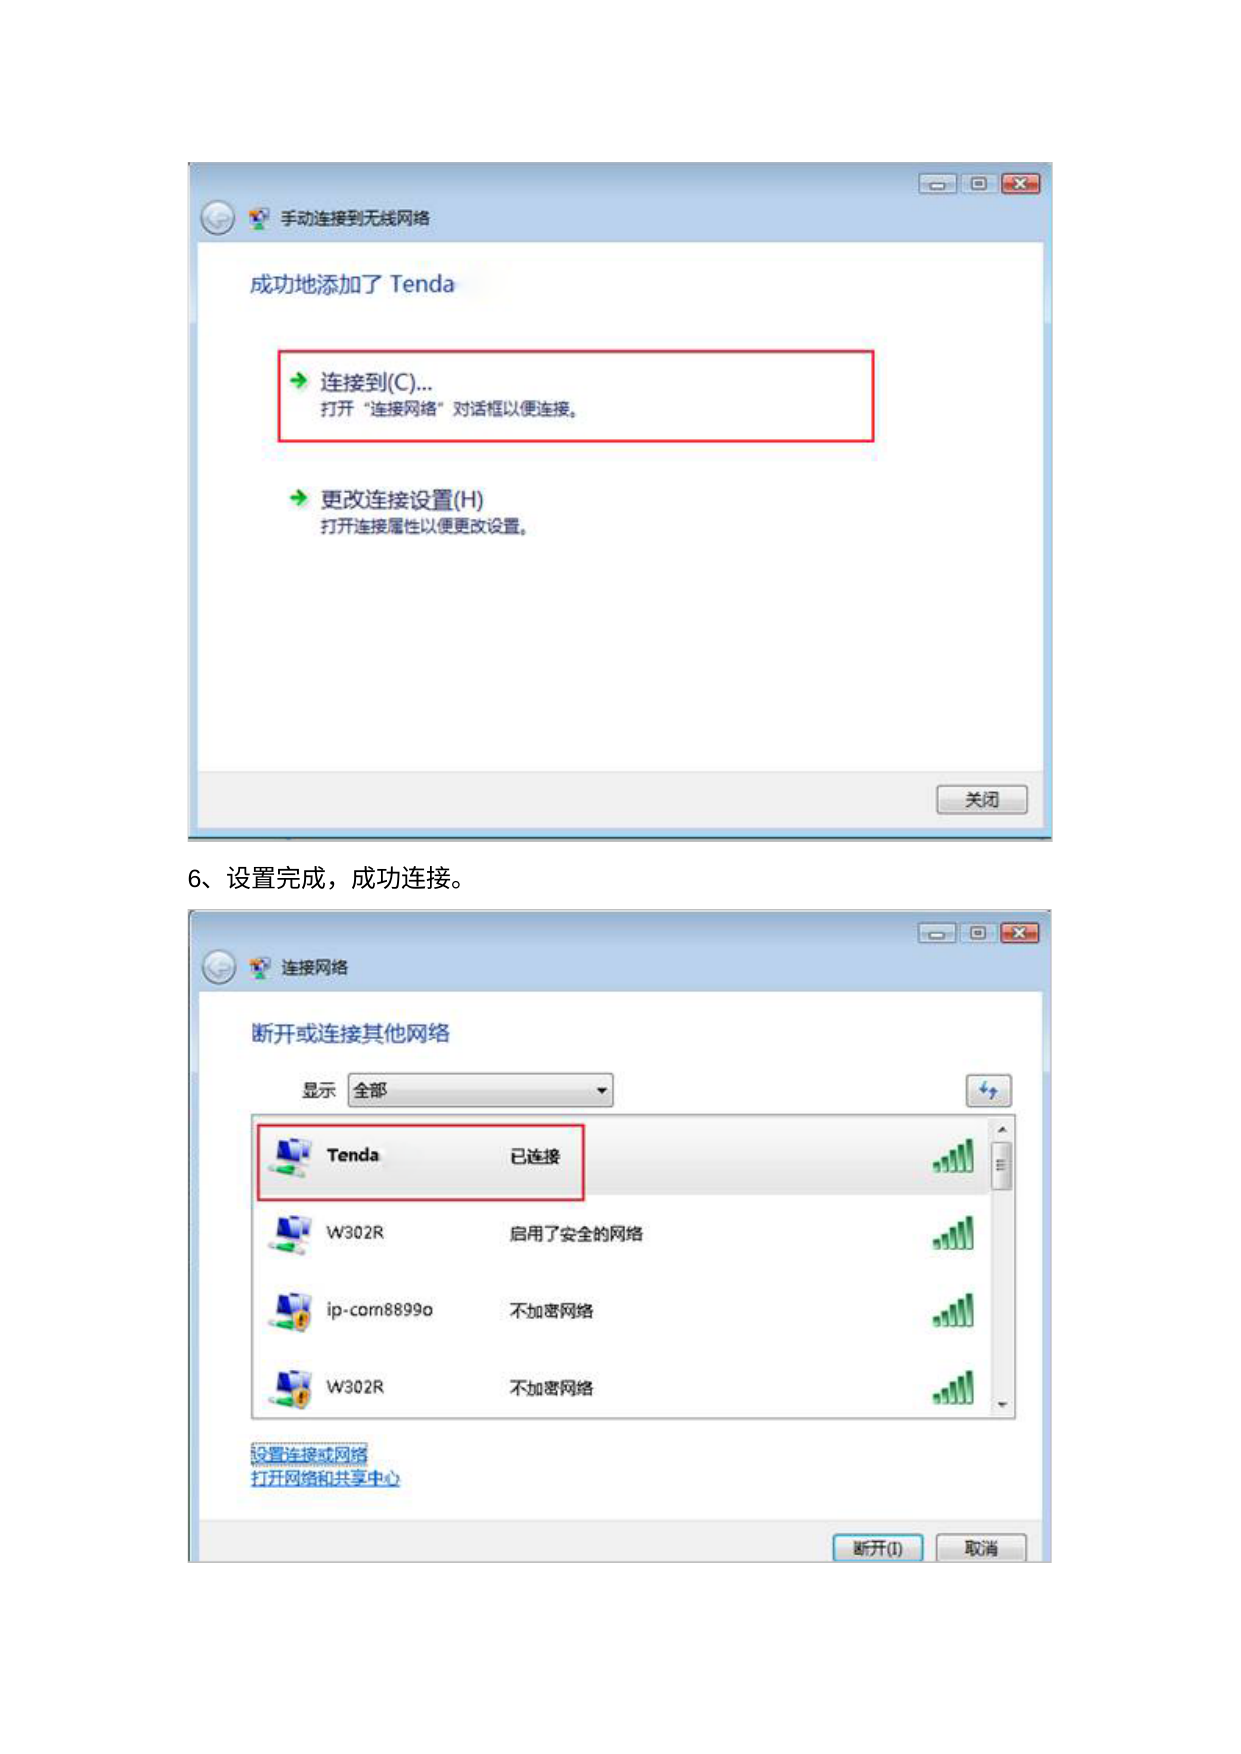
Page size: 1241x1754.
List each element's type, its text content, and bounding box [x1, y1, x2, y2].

picture [187, 909, 1052, 1563]
picture [187, 162, 1053, 842]
